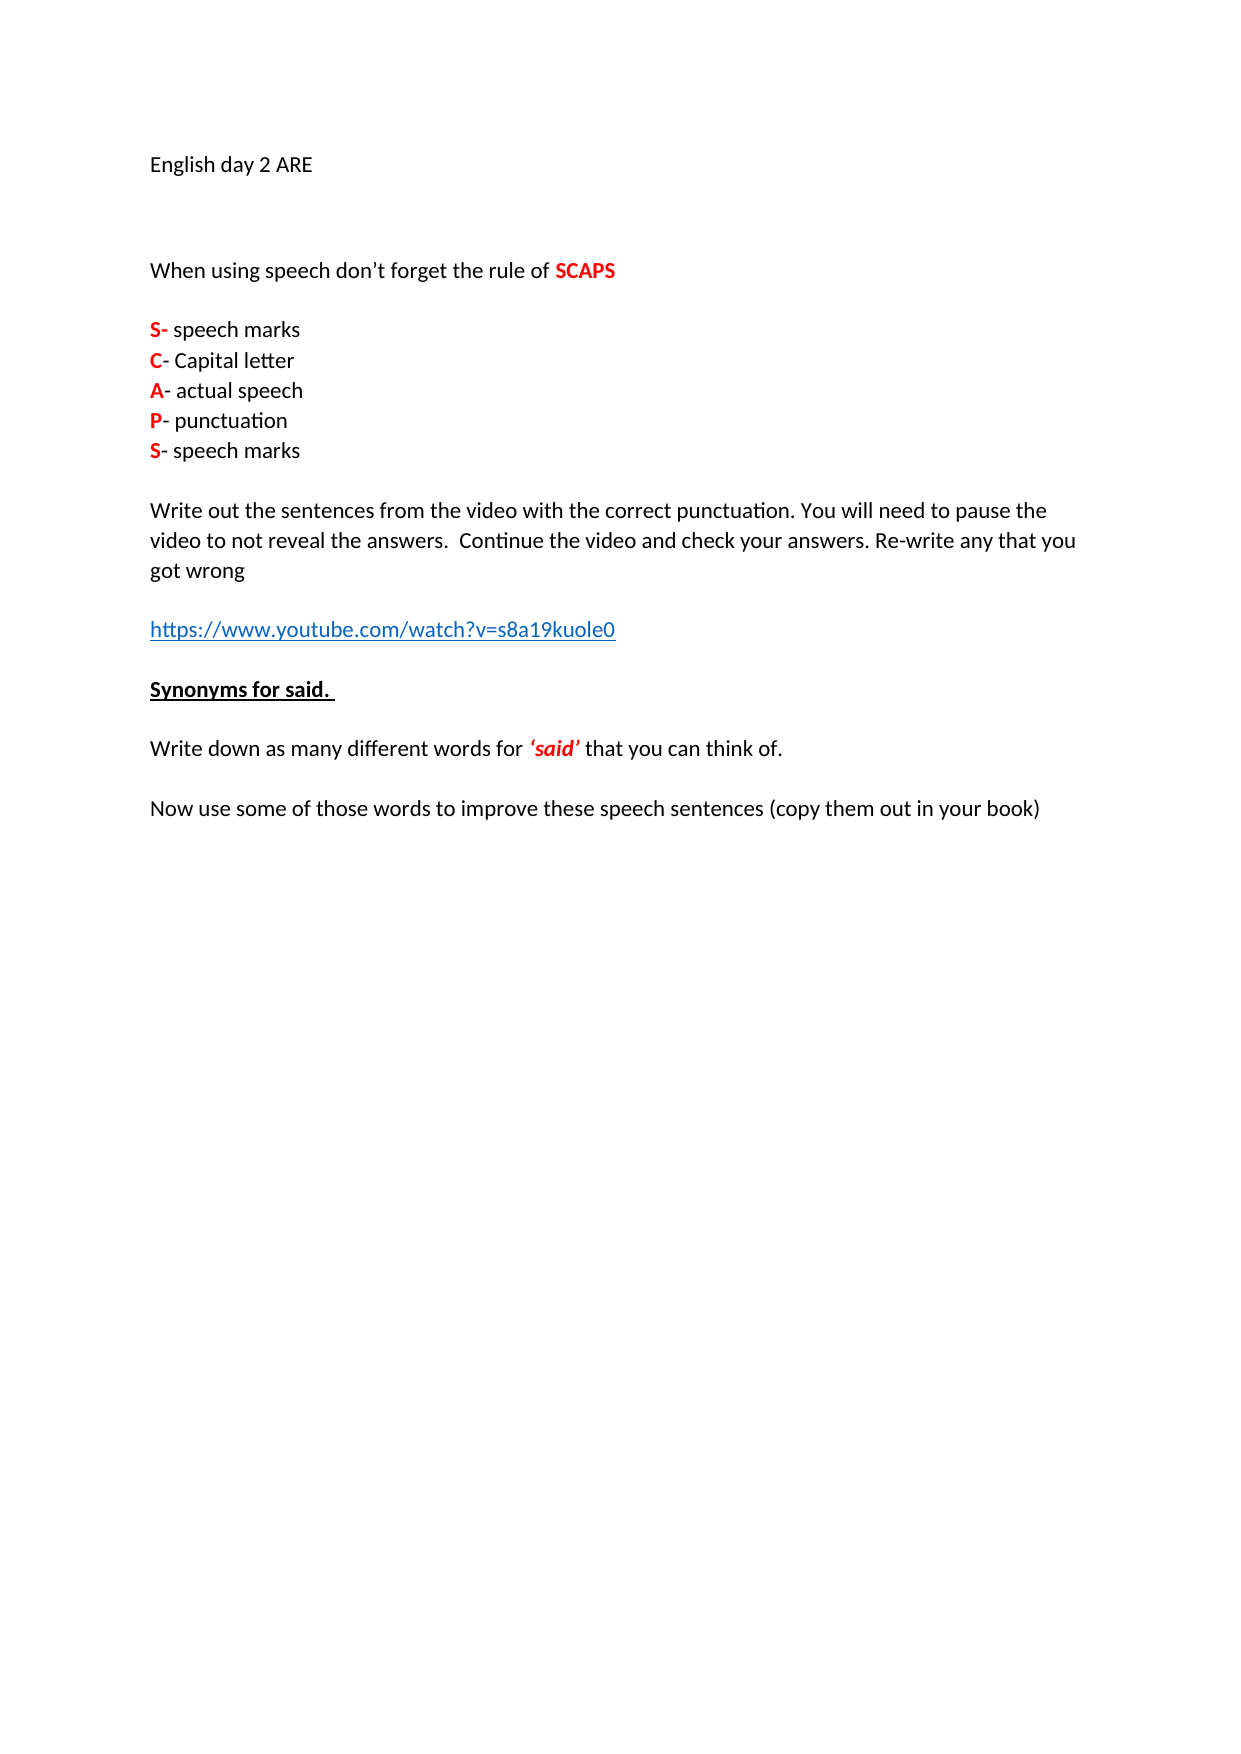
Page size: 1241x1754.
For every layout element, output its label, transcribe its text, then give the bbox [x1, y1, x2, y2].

text S- speech marks C- Capital letter A- actual speech P- punctuation S- speech marks [150, 316, 1090, 464]
text English day 2 ARE [150, 150, 1090, 178]
text Write down as many different words for ‘said’ that you can think of. [150, 734, 1090, 762]
text Write out the sentences from the video with the correct punctuation. You will need to pause the video to not reveal the answers. Continue the video and check your answers. Re-write any that you got wrong [150, 496, 1090, 584]
text Synonyms for said. [150, 675, 1090, 703]
text https://www.youtube.com/watch?v=s8a19kuole0 [150, 616, 1090, 644]
text When using speech don’t forget the rule of SCAPS [150, 256, 1090, 284]
text Now use some of those words to improve these speech sentences (copy them out in your book) [150, 794, 1090, 822]
